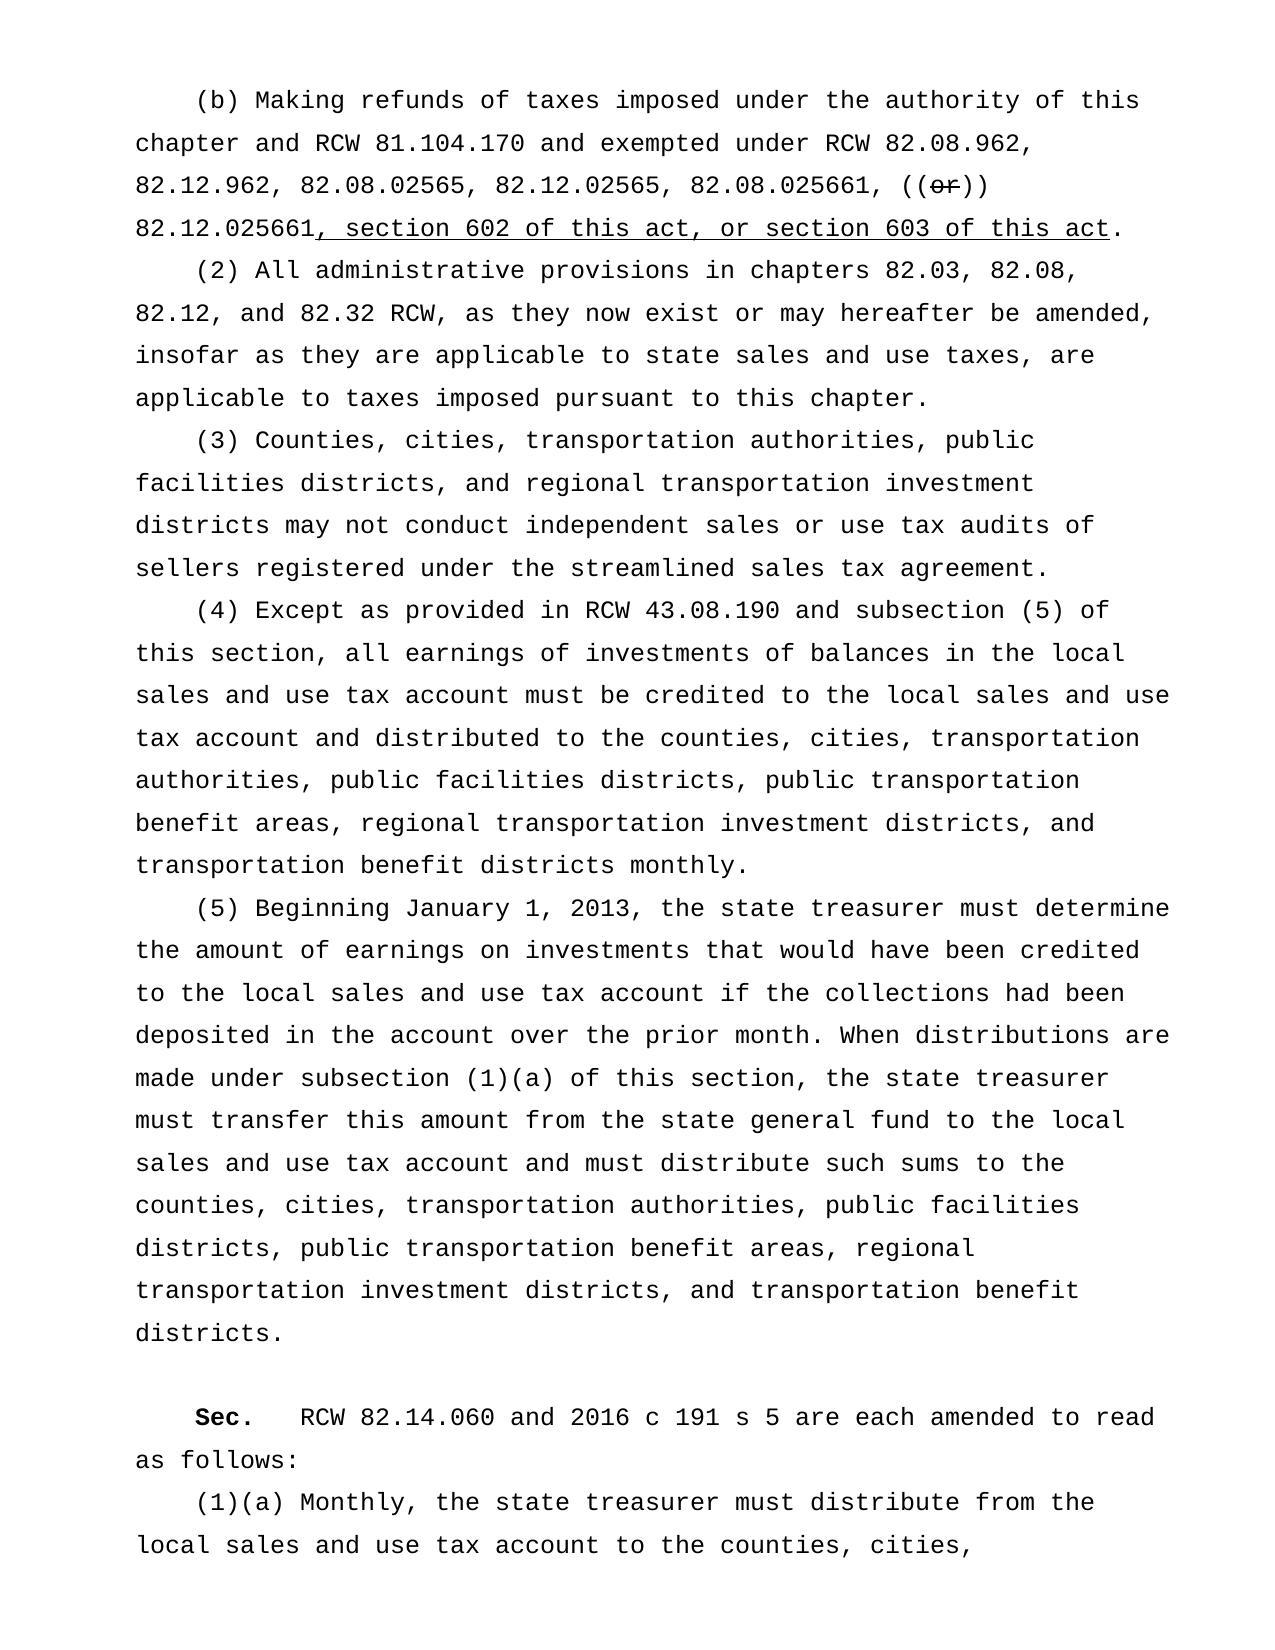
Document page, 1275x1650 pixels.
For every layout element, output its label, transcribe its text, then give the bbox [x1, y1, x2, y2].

text (5) Beginning January 1, 2013, the state treasurer must determine the amount of earnings on investments that would have been credited to the local sales and use tax account if the collections had been deposited in the account over the prior month. When distributions are made under subsection (1)(a) of this section, the state treasurer must transfer this amount from the state general fund to the local sales and use tax account and must distribute such sums to the counties, cities, transportation authorities, public facilities districts, public transportation benefit areas, regional transportation investment districts, and transportation benefit districts. [135, 882, 1170, 1350]
text (b) Making refunds of taxes imposed under the authority of this chapter and RCW 81.104.170 and exempted under RCW 82.08.962, 82.12.962, 82.08.02565, 82.12.02565, 82.08.025661, ((or)) 82.12.025661, section 602 of this act, or section 603 of this act. [135, 75, 1170, 245]
text Sec. RCW 82.14.060 and 2016 c 191 s 5 are each amended to read as follows: [135, 1392, 1170, 1477]
text (3) Counties, cities, transportation authorities, public facilities districts, and regional transportation investment districts may not conduct independent sales or use tax audits of sellers registered under the streamlined sales tax agreement. [135, 415, 1170, 585]
text (4) Except as provided in RCW 43.08.190 and subsection (5) of this section, all earnings of investments of balances in the local sales and use tax account must be credited to the local sales and use tax account and distributed to the counties, cities, transportation authorities, public facilities districts, public transportation benefit areas, regional transportation investment districts, and transportation benefit districts monthly. [135, 585, 1170, 882]
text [135, 1477, 1170, 1562]
text (2) All administrative provisions in chapters 82.03, 82.08, 82.12, and 82.32 RCW, as they now exist or may hereafter be amended, insofar as they are applicable to state sales and use taxes, are applicable to taxes imposed pursuant to this chapter. [135, 245, 1170, 415]
